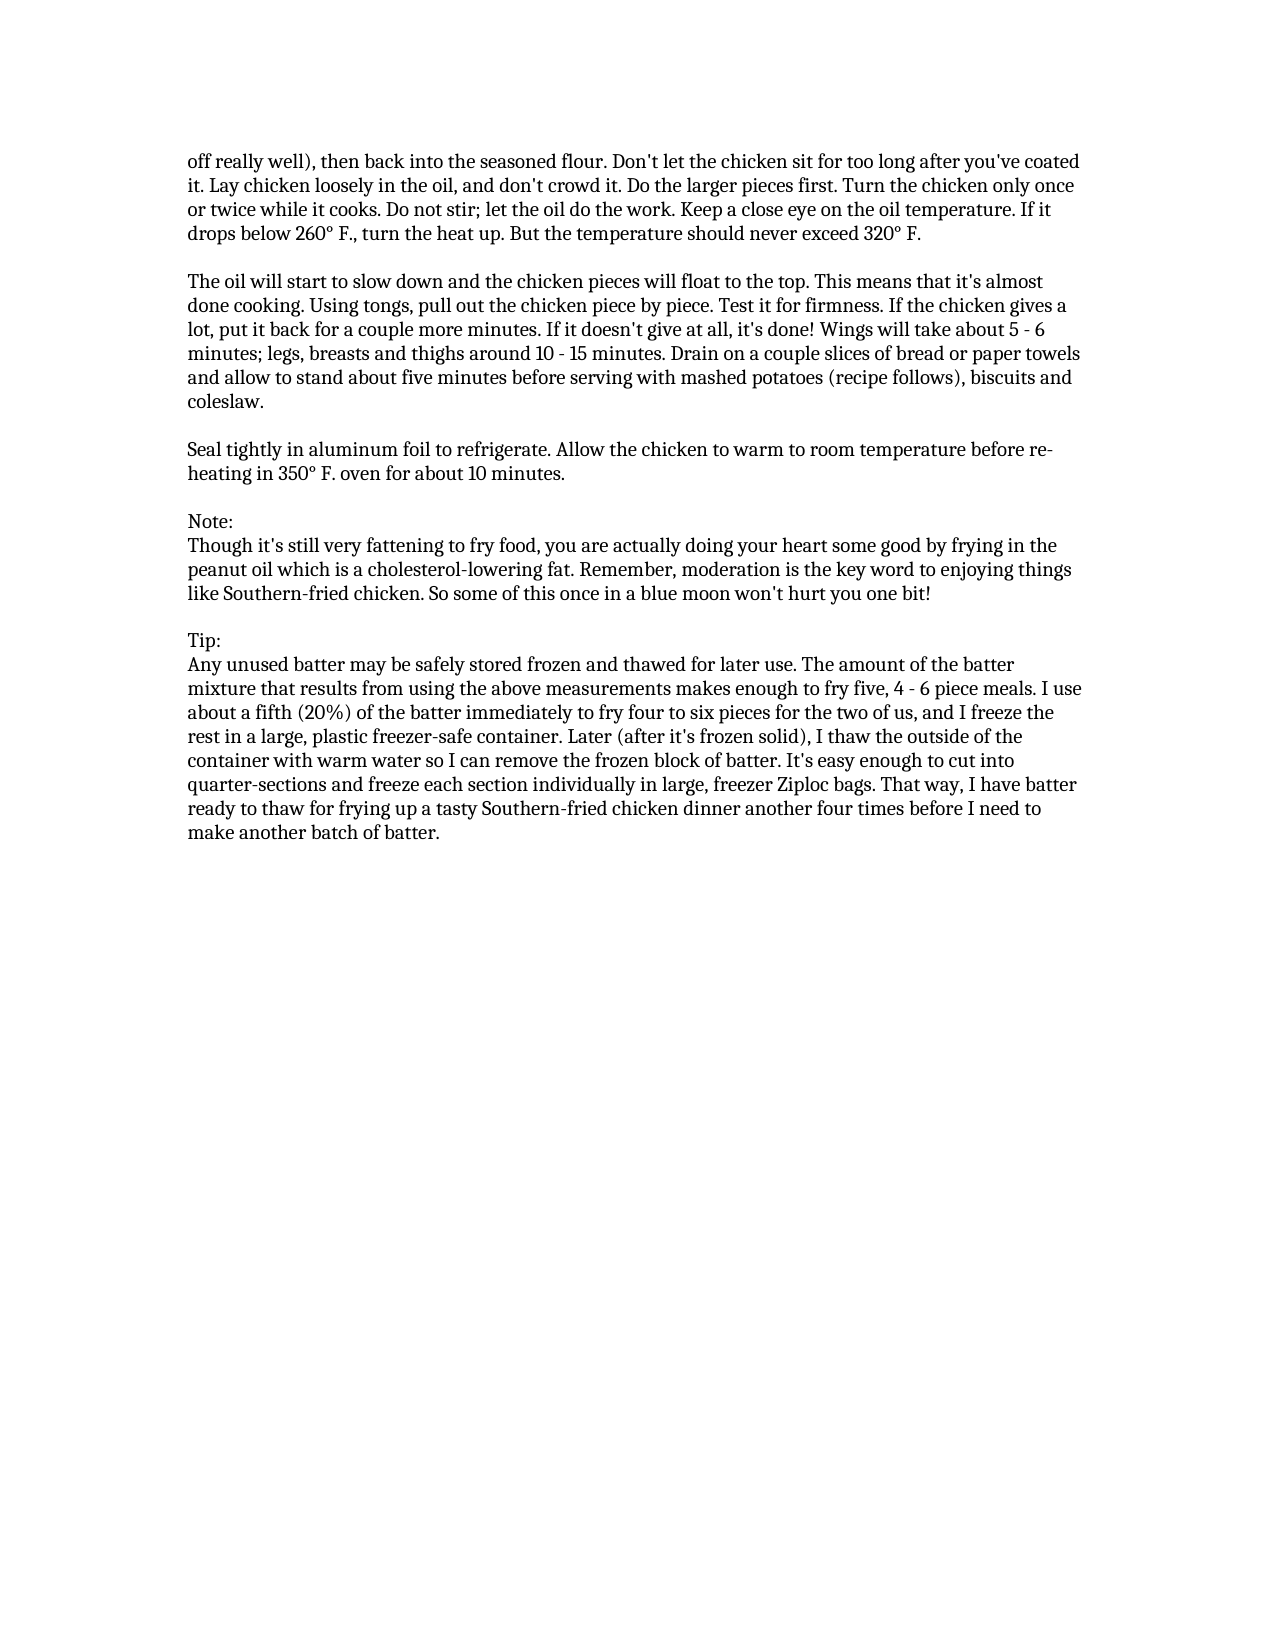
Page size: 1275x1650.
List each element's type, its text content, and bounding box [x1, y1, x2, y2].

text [187, 150, 1087, 246]
text The oil will start to slow down and the chicken pieces will float to the top. This means that it's almost done cooking. Using tongs, pull out the chicken piece by piece. Test it for firmness. If the chicken gives a lot, put it back for a couple more minutes. If it doesn't give at all, it's done! Wings will take about 5 - 6 minutes; legs, breasts and thighs around 10 - 15 minutes. Drain on a couple slices of bread or paper towels and allow to stand about five minutes before serving with mashed potatoes (recipe follows), biscuits and coleslaw. [187, 270, 1087, 413]
text Tip: [187, 629, 1087, 653]
text Any unused batter may be safely stored frozen and thawed for later use. The amount of the batter mixture that results from using the above measurements makes enough to fry five, 4 - 6 piece meals. I use about a fifth (20%) of the batter immediately to fry four to six pieces for the two of us, and I freeze the rest in a large, plastic freezer-safe container. Later (after it's frozen solid), I thaw the outside of the container with warm water so I can remove the frozen block of batter. It's easy enough to cut into quarter-sections and freeze each section individually in large, freezer Ziploc bags. That way, I have batter ready to thaw for frying up a tasty Southern-fried chicken dinner another four times before I need to make another batch of batter. [187, 653, 1087, 845]
text Note: [187, 509, 1087, 533]
text Seal tightly in aluminum foil to refrigerate. Allow the chicken to warm to room temperature before re-heating in 350° F. oven for about 10 minutes. [187, 437, 1087, 485]
text Though it's still very fattening to fry food, you are actually doing your heart some good by frying in the peanut oil which is a cholesterol-lowering fat. Remember, moderation is the key word to enjoying things like Southern-fried chicken. So some of this once in a blue moon won't hurt you one bit! [187, 533, 1087, 605]
